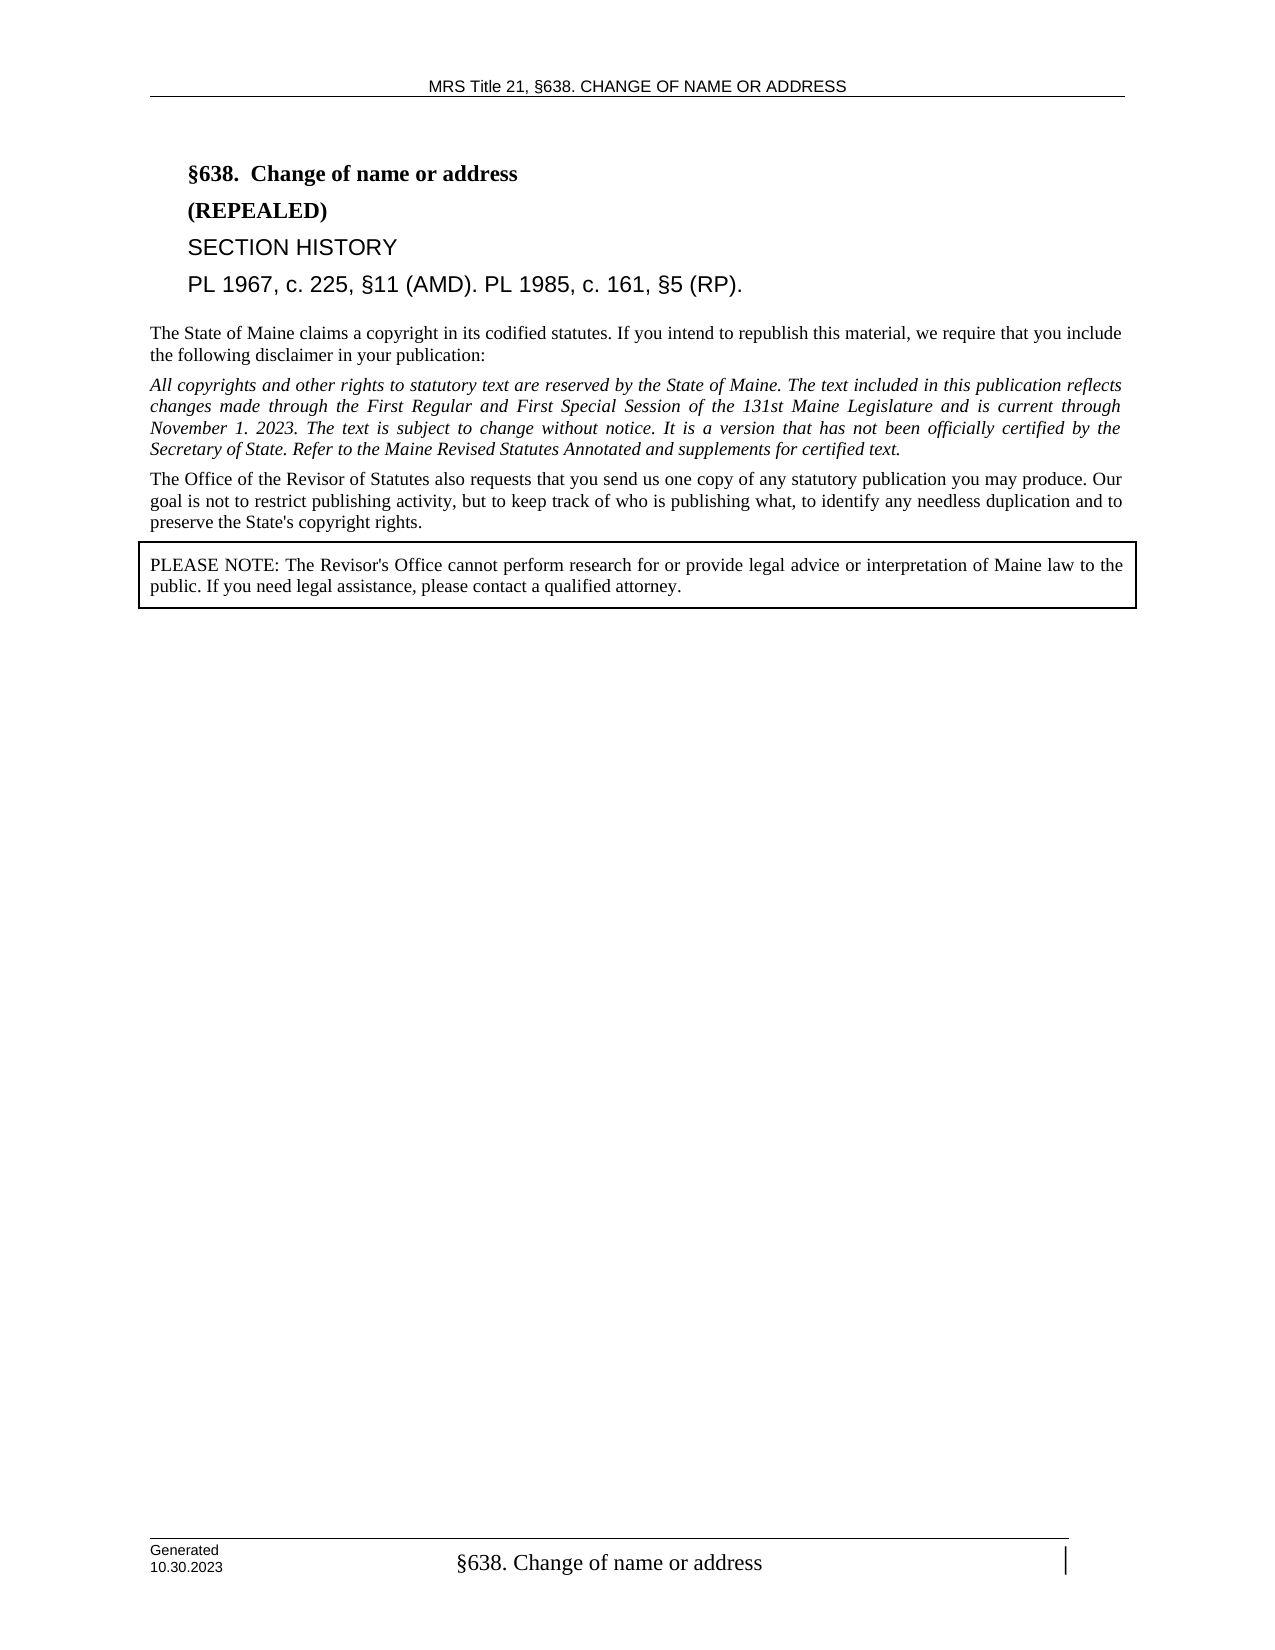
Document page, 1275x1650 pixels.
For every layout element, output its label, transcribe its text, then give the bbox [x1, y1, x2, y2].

text PLEASE NOTE: The Revisor's Office cannot perform research for or provide legal advice or interpretation of Maine law to the public. If you need legal assistance, please contact a qualified attorney. [140, 543, 1135, 607]
text PL 1967, c. 225, §11 (AMD). PL 1985, c. 161, §5 (RP). [187, 271, 1125, 297]
text (REPEALED) [187, 197, 1125, 223]
text The Office of the Revisor of Statutes also requests that you send us one copy of any statutory publication you may produce. Our goal is not to restrict publishing activity, but to keep track of who is publishing what, to identify any needless duplication and to preserve the State's copyright rights. [150, 468, 1125, 533]
text All copyrights and other rights to statutory text are reserved by the State of Maine. The text included in this publication reflects changes made through the First Regular and First Special Session of the 131st Maine Legislature and is current through November 1. 2023 . The text is subject to change without notice. It is a version that has not been officially certified by the Secretary of State. Refer to the Maine Revised Statutes Annotated and supplements for certified text. [150, 373, 1125, 460]
text The State of Maine claims a copyright in its codified statutes. If you intend to republish this material, we require that you include the following disclaimer in your publication: [150, 322, 1125, 365]
text §638. Change of name or address [187, 160, 1125, 187]
text SECTION HISTORY [187, 234, 1125, 260]
